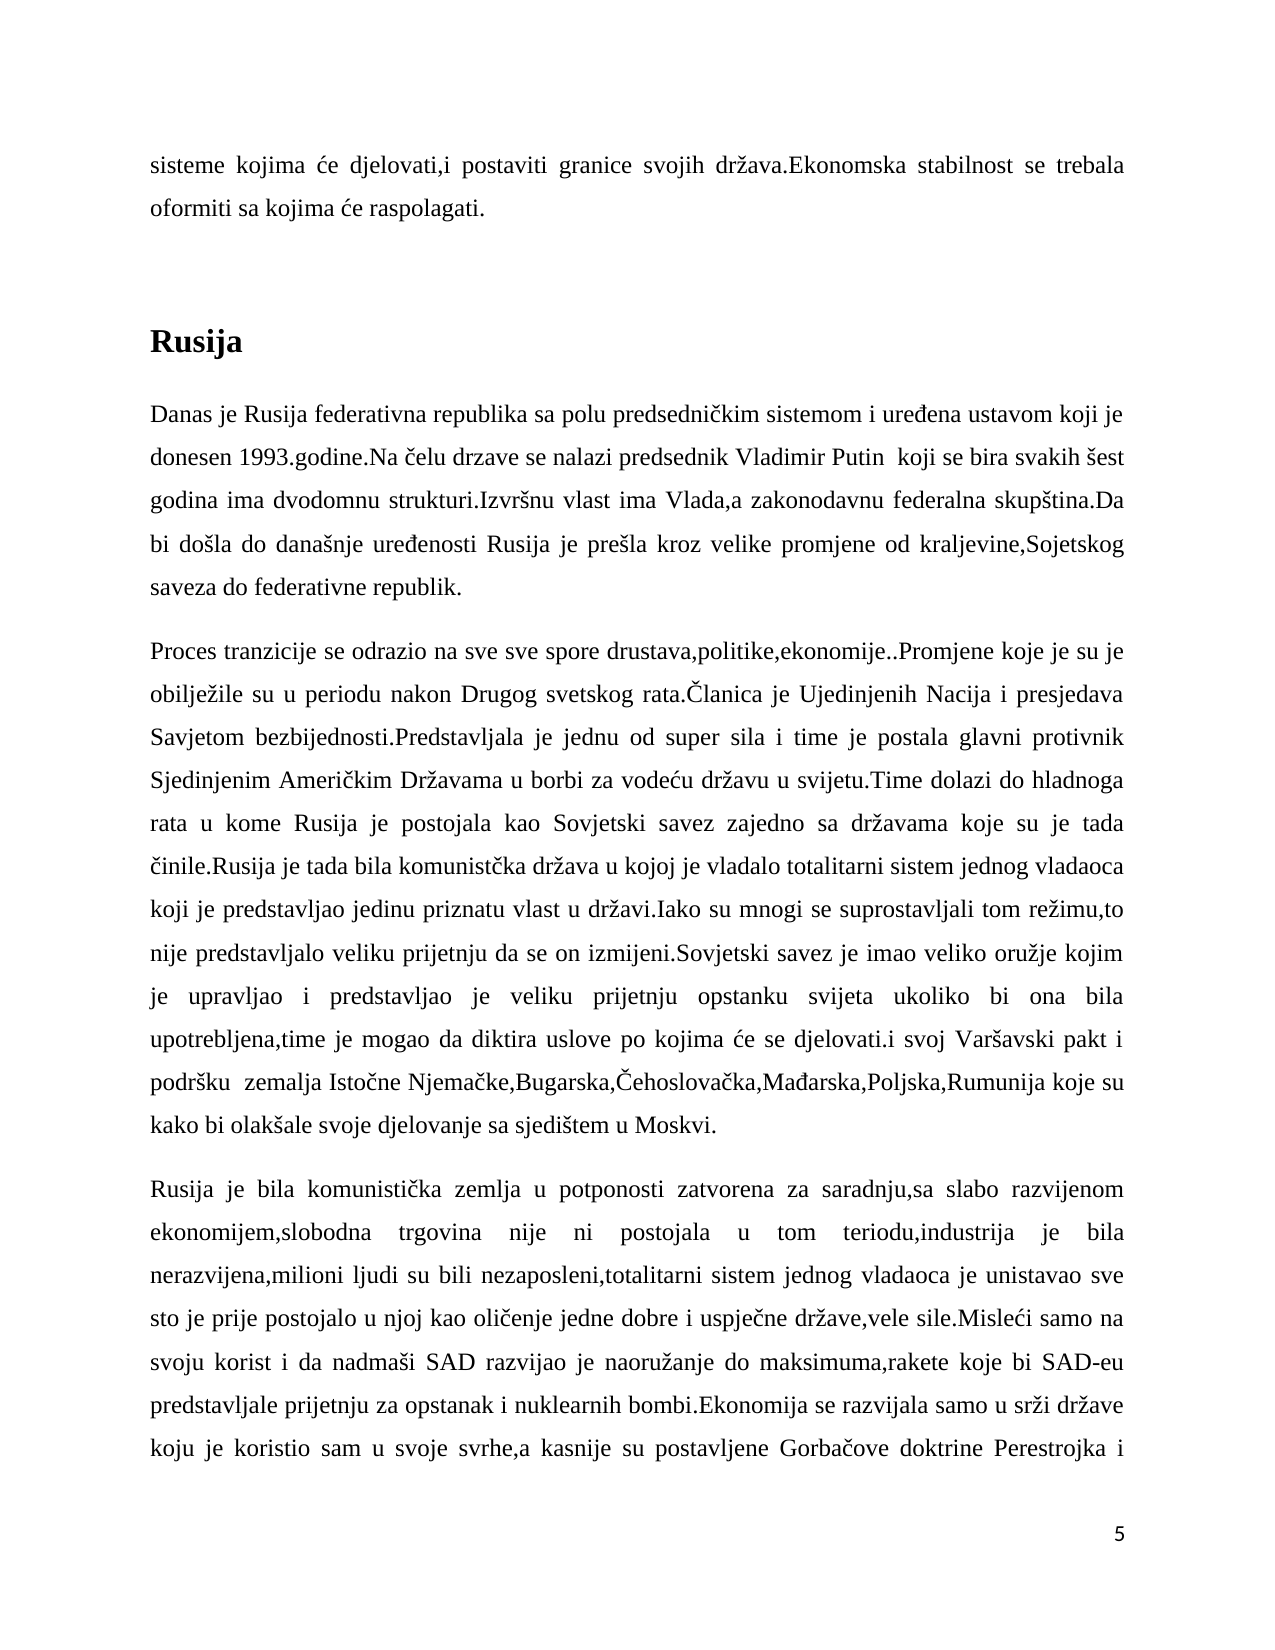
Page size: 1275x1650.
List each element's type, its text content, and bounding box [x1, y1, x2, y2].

text Danas je Rusija federativna republika sa polu predsedničkim sistemom i uređena ustavom koji je donesen 1993.godine.Na čelu drzave se nalazi predsednik Vladimir Putin koji se bira svakih šest godina ima dvodomnu strukturi.Izvršnu vlast ima Vlada,a zakonodavnu federalna skupština.Da bi došla do današnje uređenosti Rusija je prešla kroz velike promjene od kraljevine,Sojetskog saveza do federativne republik. [150, 399, 1125, 601]
text Proces tranzicije se odrazio na sve sve spore drustava,politike,ekonomije..Promjene koje je su je obilježile su u periodu nakon Drugog svetskog rata.Članica je Ujedinjenih Nacija i presjedava Savjetom bezbijednosti.Predstavljala je jednu od super sila i time je postala glavni protivnik Sjedinjenim Američkim Državama u borbi za vodeću državu u svijetu.Time dolazi do hladnoga rata u kome Rusija je postojala kao Sovjetski savez zajedno sa državama koje su je tada činile.Rusija je tada bila komunistčka država u kojoj je vladalo totalitarni sistem jednog vladaoca koji je predstavljao jedinu priznatu vlast u državi.Iako su mnogi se suprostavljali tom režimu,to nije predstavljalo veliku prijetnju da se on izmijeni.Sovjetski savez je imao veliko oružje kojim je upravljao i predstavljao je veliku prijetnju opstanku svijeta ukoliko bi ona bila upotrebljena,time je mogao da diktira uslove po kojima će se djelovati.i svoj Varšavski pakt i podršku zemalja Istočne Njemačke,Bugarska,Čehoslovačka,Mađarska,Poljska,Rumunija koje su kako bi olakšale svoje djelovanje sa sjedištem u Moskvi. [150, 636, 1125, 1139]
text Rusija [150, 321, 1125, 359]
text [150, 1174, 1125, 1462]
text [150, 150, 1125, 222]
